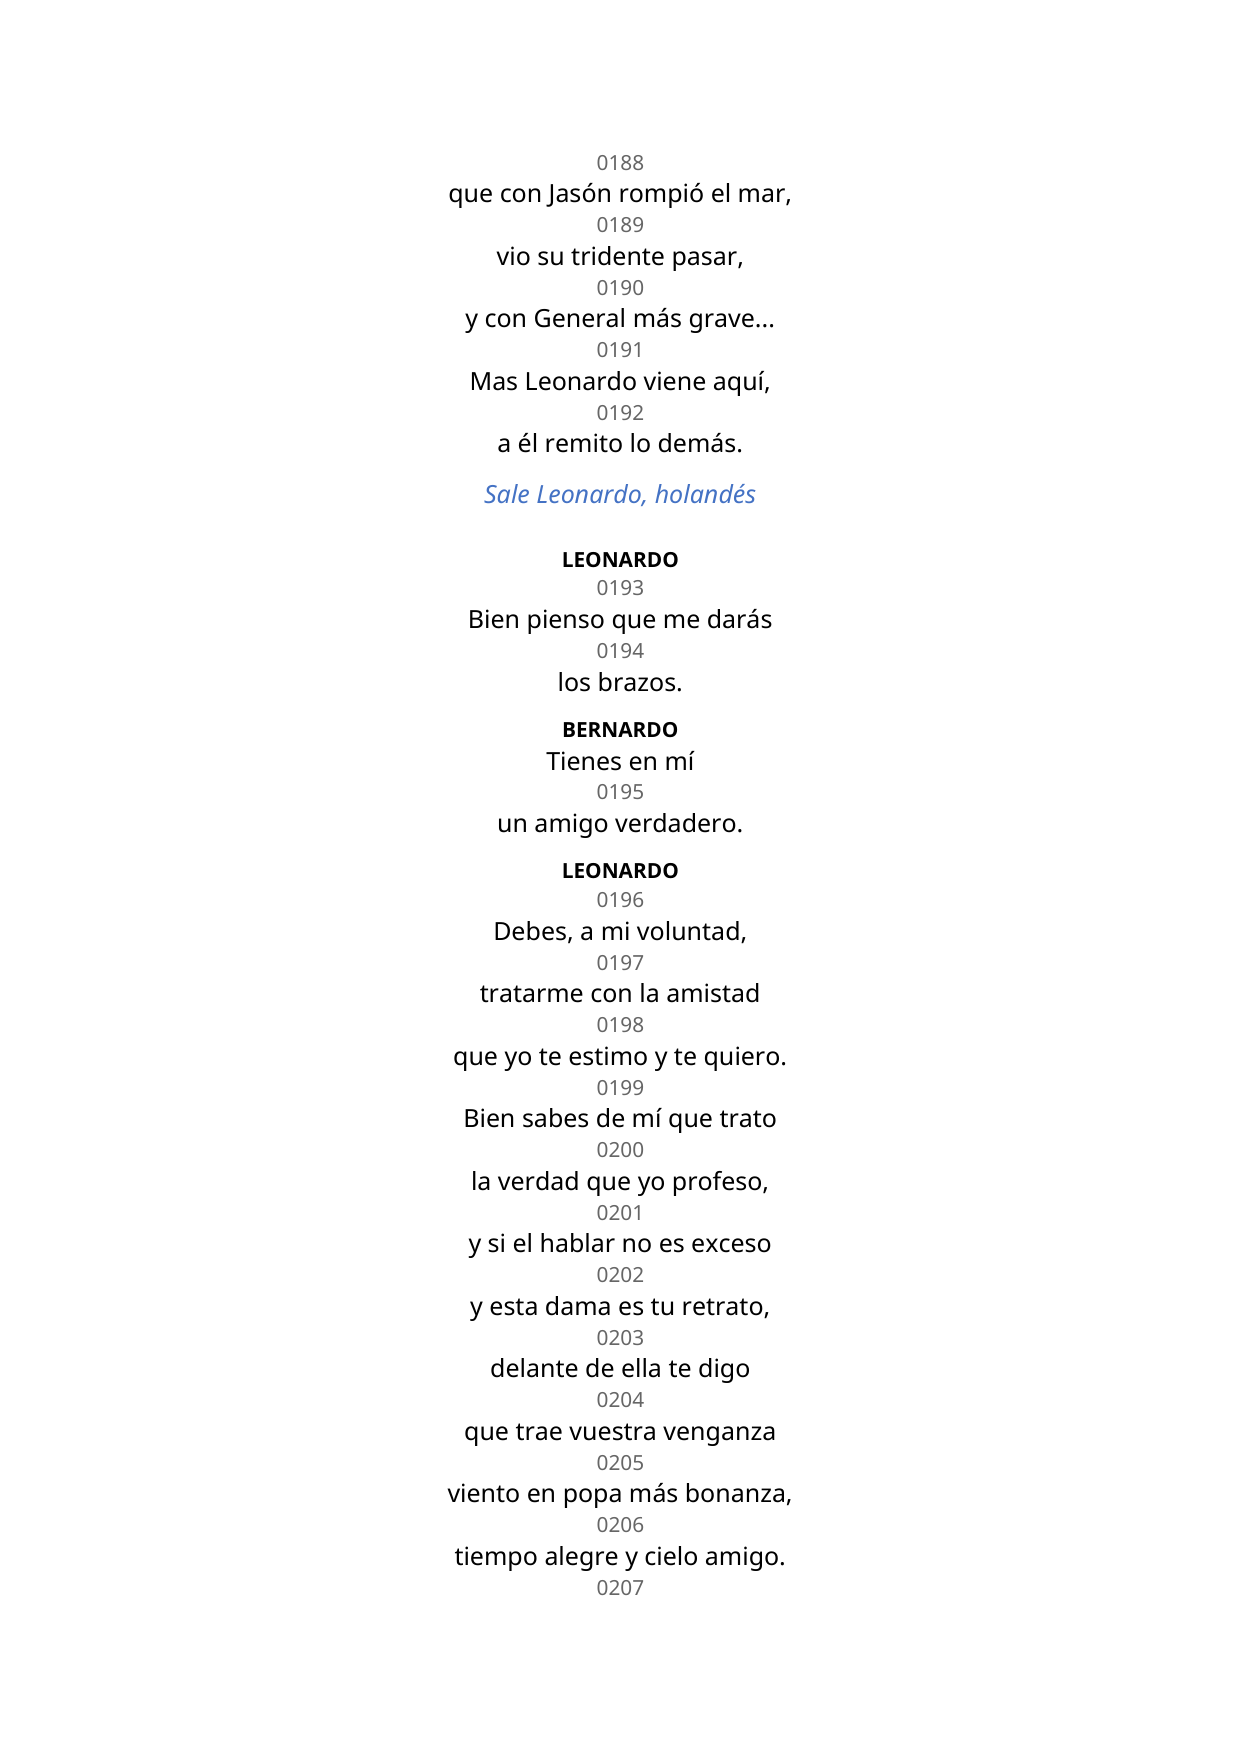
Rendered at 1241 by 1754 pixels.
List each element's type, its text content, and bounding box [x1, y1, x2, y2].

text tiempo alegre y cielo amigo. [177, 1538, 1063, 1573]
text tratarme con la amistad [177, 976, 1063, 1010]
text Mas Leonardo viene aquí, [177, 363, 1063, 398]
text y con General más grave... [177, 301, 1063, 335]
text que trae vuestra venganza [177, 1413, 1063, 1448]
text 0190 [177, 273, 1063, 301]
text Sale Leonardo, holandés [177, 477, 1063, 511]
text y esta dama es tu retrato, [177, 1288, 1063, 1323]
text viento en popa más bonanza, [177, 1476, 1063, 1510]
text 0192 [177, 398, 1063, 426]
text 0199 [177, 1073, 1063, 1101]
text 0206 [177, 1510, 1063, 1538]
text que con Jasón rompió el mar, [177, 176, 1063, 210]
text 0193 [177, 573, 1063, 602]
text y si el hablar no es exceso [177, 1226, 1063, 1260]
text 0195 [177, 777, 1063, 806]
text la verdad que yo profeso, [177, 1163, 1063, 1198]
text LEONARDO [177, 545, 1063, 573]
text 0200 [177, 1135, 1063, 1163]
text 0201 [177, 1198, 1063, 1226]
text los brazos. [177, 664, 1063, 698]
text 0202 [177, 1260, 1063, 1288]
text 0196 [177, 885, 1063, 913]
text BERNARDO [177, 715, 1063, 743]
text Bien sabes de mí que trato [177, 1101, 1063, 1135]
text 0204 [177, 1385, 1063, 1413]
text 0203 [177, 1323, 1063, 1351]
text delante de ella te digo [177, 1351, 1063, 1385]
text Bien pienso que me darás [177, 602, 1063, 636]
text 0194 [177, 636, 1063, 664]
text LEONARDO [177, 857, 1063, 885]
text vio su tridente pasar, [177, 238, 1063, 273]
text 0189 [177, 210, 1063, 238]
text 0191 [177, 335, 1063, 363]
text 0198 [177, 1010, 1063, 1038]
text 0207 [177, 1573, 1063, 1601]
text Tienes en mí [177, 743, 1063, 777]
text 0188 [177, 148, 1063, 176]
text un amigo verdadero. [177, 806, 1063, 840]
text que yo te estimo y te quiero. [177, 1038, 1063, 1073]
text 0205 [177, 1448, 1063, 1476]
text 0197 [177, 948, 1063, 976]
text Debes, a mi voluntad, [177, 913, 1063, 948]
text a él remito lo demás. [177, 426, 1063, 460]
